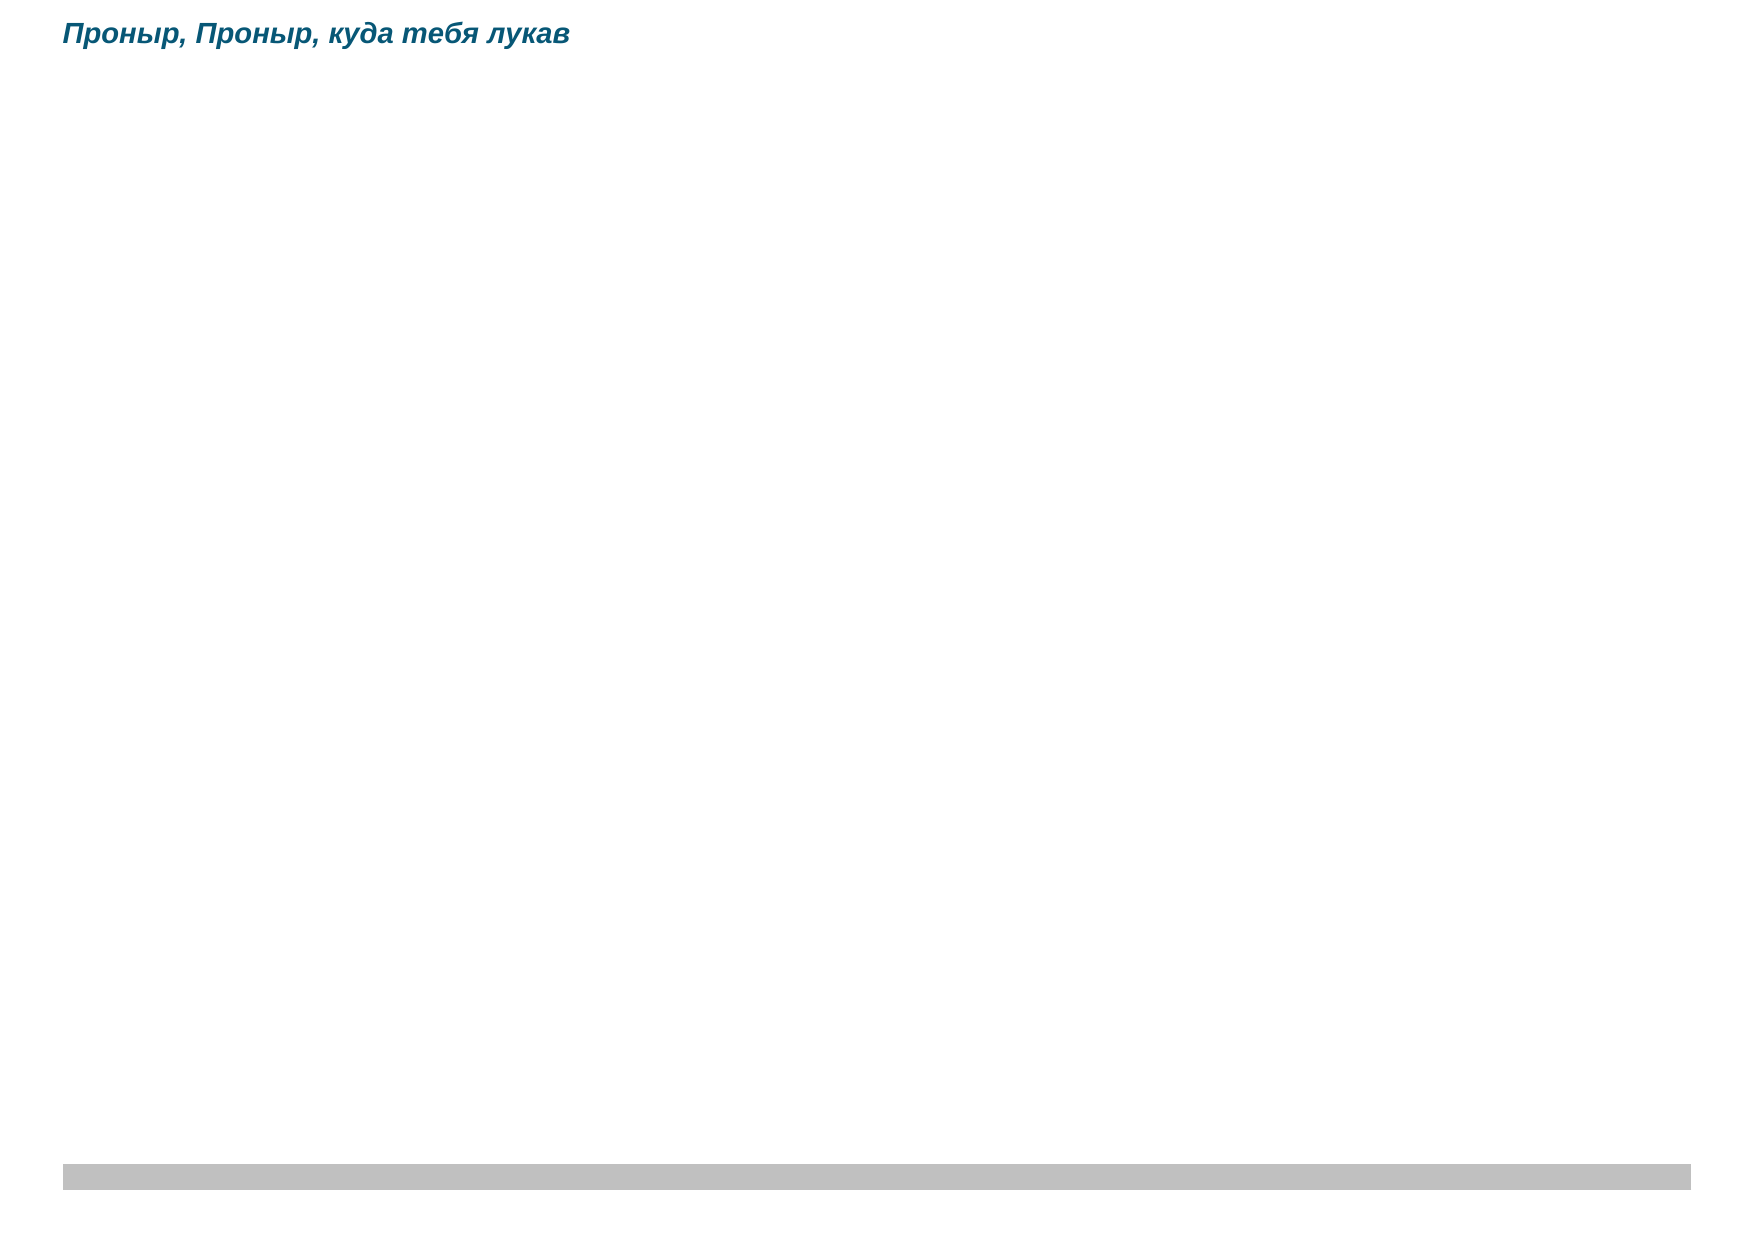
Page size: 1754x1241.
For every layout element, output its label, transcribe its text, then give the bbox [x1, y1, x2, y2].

text Действующие лица [62, 16, 1691, 49]
